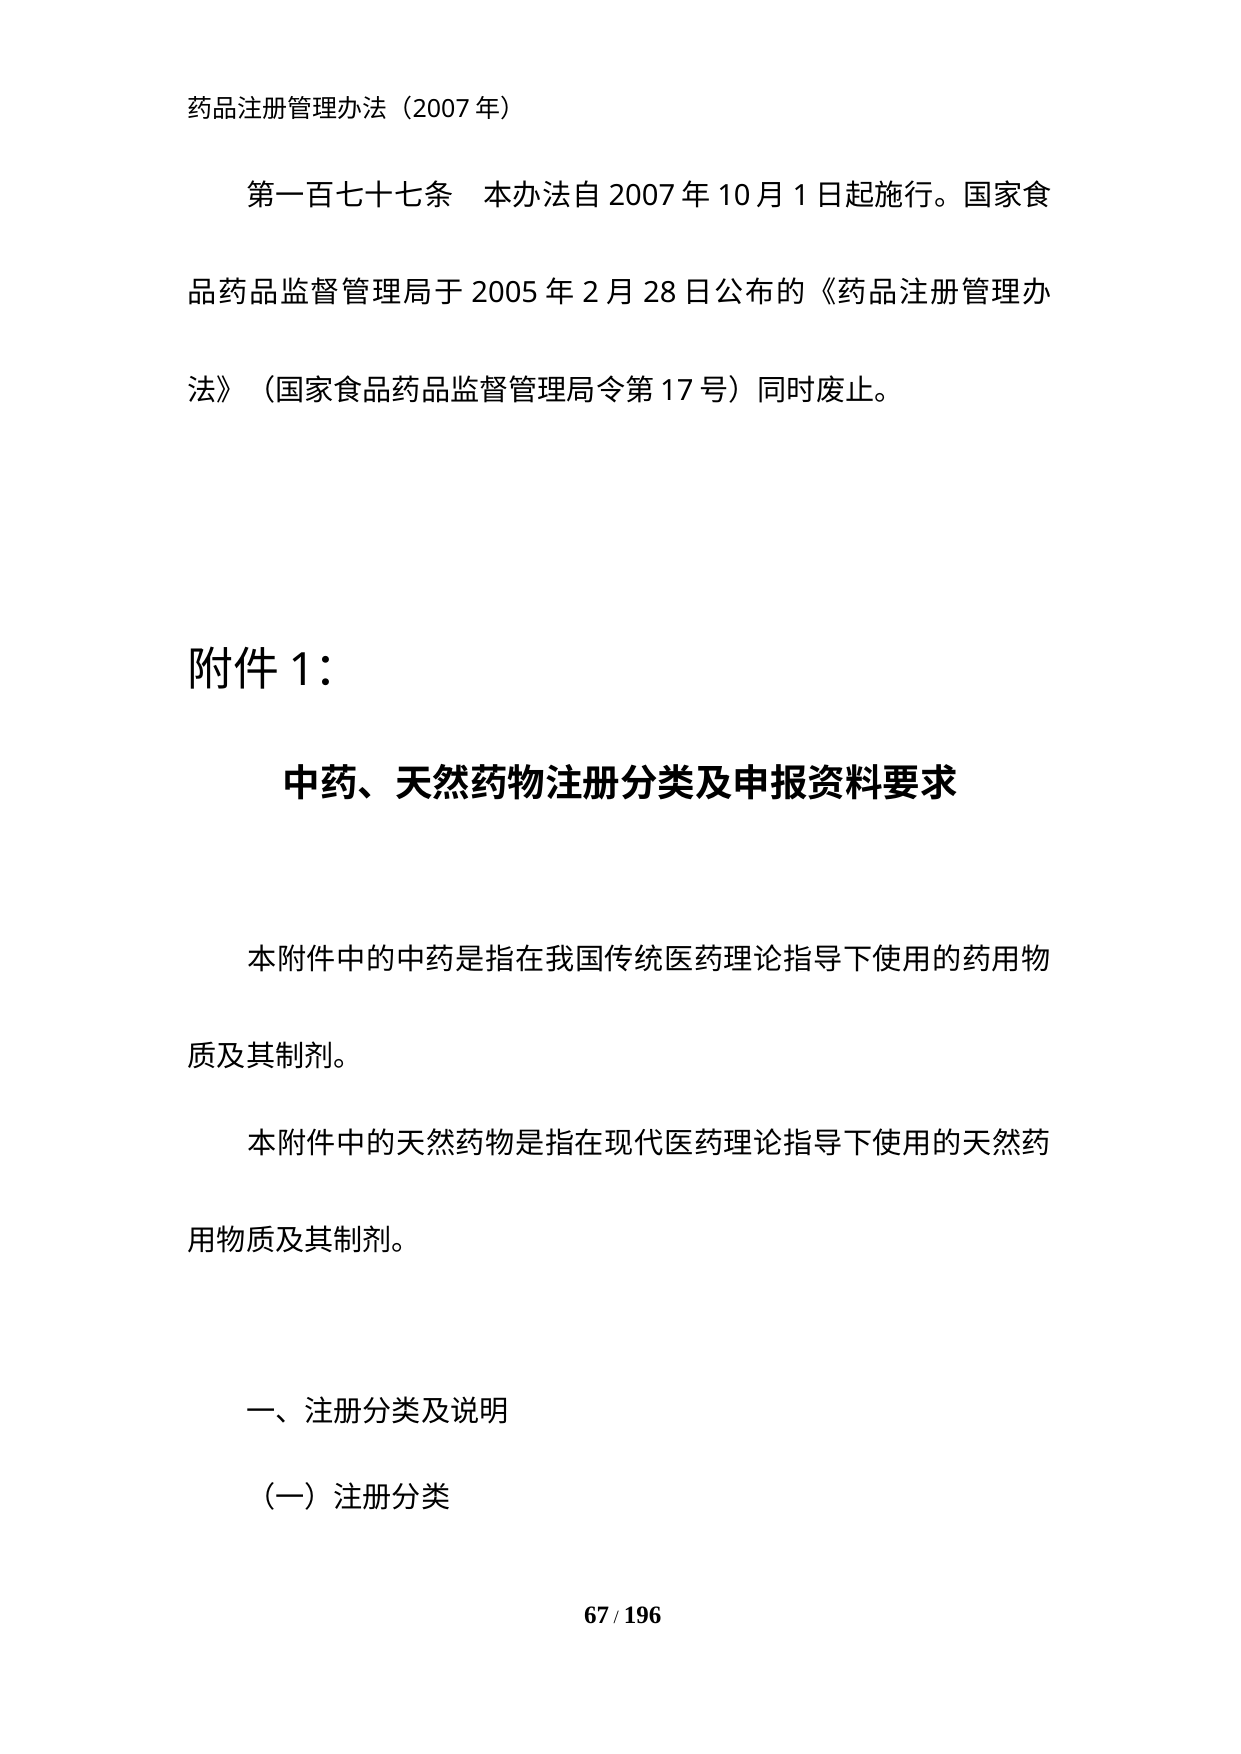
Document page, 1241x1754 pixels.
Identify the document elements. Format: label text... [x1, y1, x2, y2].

text （一）注册分类 [187, 1462, 1053, 1527]
text 附件1： [187, 617, 1053, 714]
text 本附件中的天然药物是指在现代医药理论指导下使用的天然药用物质及其制剂。 [187, 1108, 1053, 1270]
text 本附件中的中药是指在我国传统医药理论指导下使用的药用物质及其制剂。 [187, 924, 1053, 1087]
text 第一百七十七条 本办法自施行。国家食品药品监督管理局于公布的《药品注册管理办法》（国家食品药品监督管理局令第17号）同时废止。 [187, 160, 1053, 420]
text 一、注册分类及说明 [187, 1376, 1053, 1441]
text 中药、天然药物注册分类及申报资料要求 [187, 747, 1053, 812]
